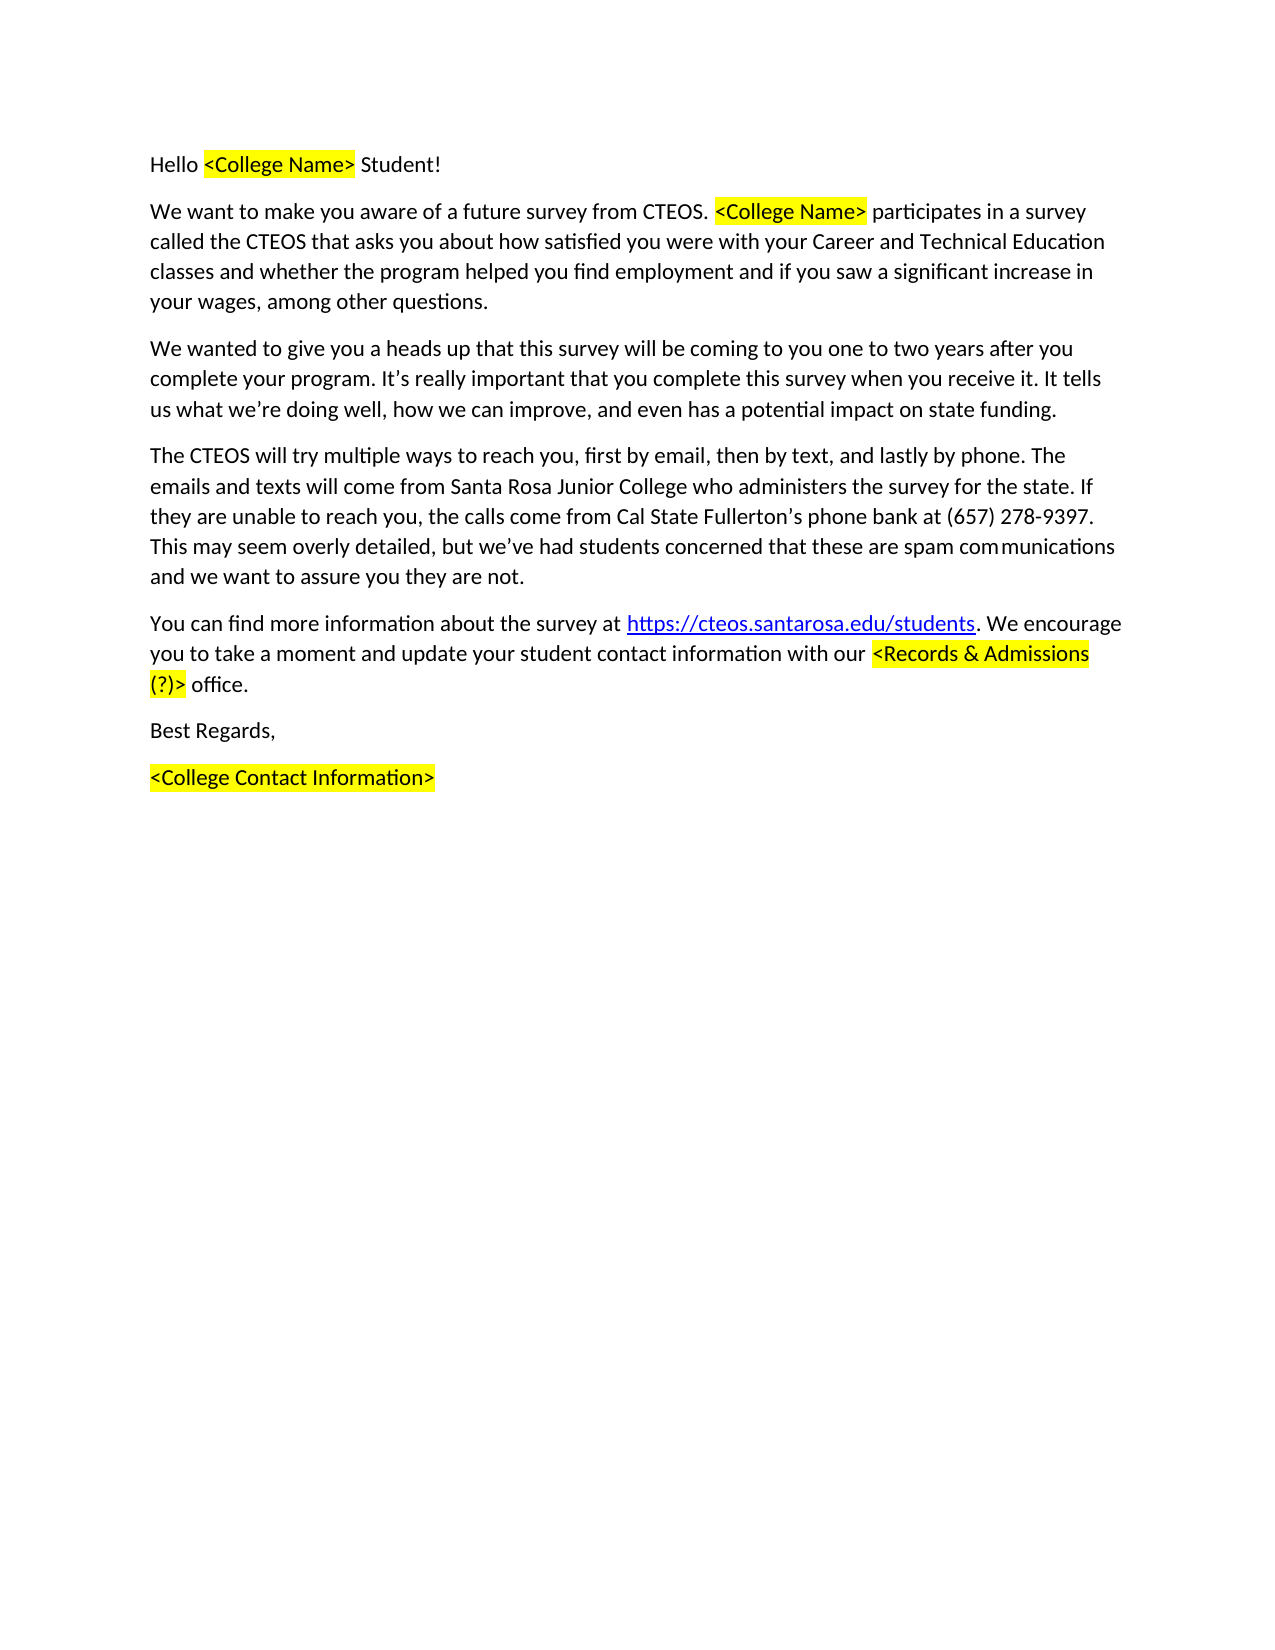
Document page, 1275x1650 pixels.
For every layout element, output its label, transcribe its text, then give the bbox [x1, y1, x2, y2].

text We want to make you aware of a future survey from CTEOS. <College Name> participates in a survey called the CTEOS that asks you about how satisfied you were with your Career and Technical Education classes and whether the program helped you find employment and if you saw a significant increase in your wages, among other questions. [150, 197, 1125, 316]
text Hello <College Name> Student! [355, 150, 1125, 178]
text <College Contact Information> [150, 763, 1125, 792]
text The CTEOS will try multiple ways to reach you, first by email, then by text, and lastly by phone. The emails and texts will come from Santa Rosa Junior College who administers the survey for the state. If they are unable to reach you, the calls come from Cal State Fullerton’s phone bank at (657) 278-9397. This may seem overly detailed, but we’ve had students concerned that these are spam communications and we want to assure you they are not. [150, 442, 1125, 591]
text Best Regards, [150, 717, 1125, 745]
text We wanted to give you a heads up that this survey will be coming to you one to two years after you complete your program. It’s really important that you complete this survey when you receive it. It tells us what we’re doing well, how we can improve, and even has a potential impact on state funding. [150, 334, 1125, 423]
text You can find more information about the survey at https://cteos.santarosa.edu/students. We encourage you to take a moment and update your student contact information with our <Records & Admissions (?)> office. [150, 609, 1125, 698]
